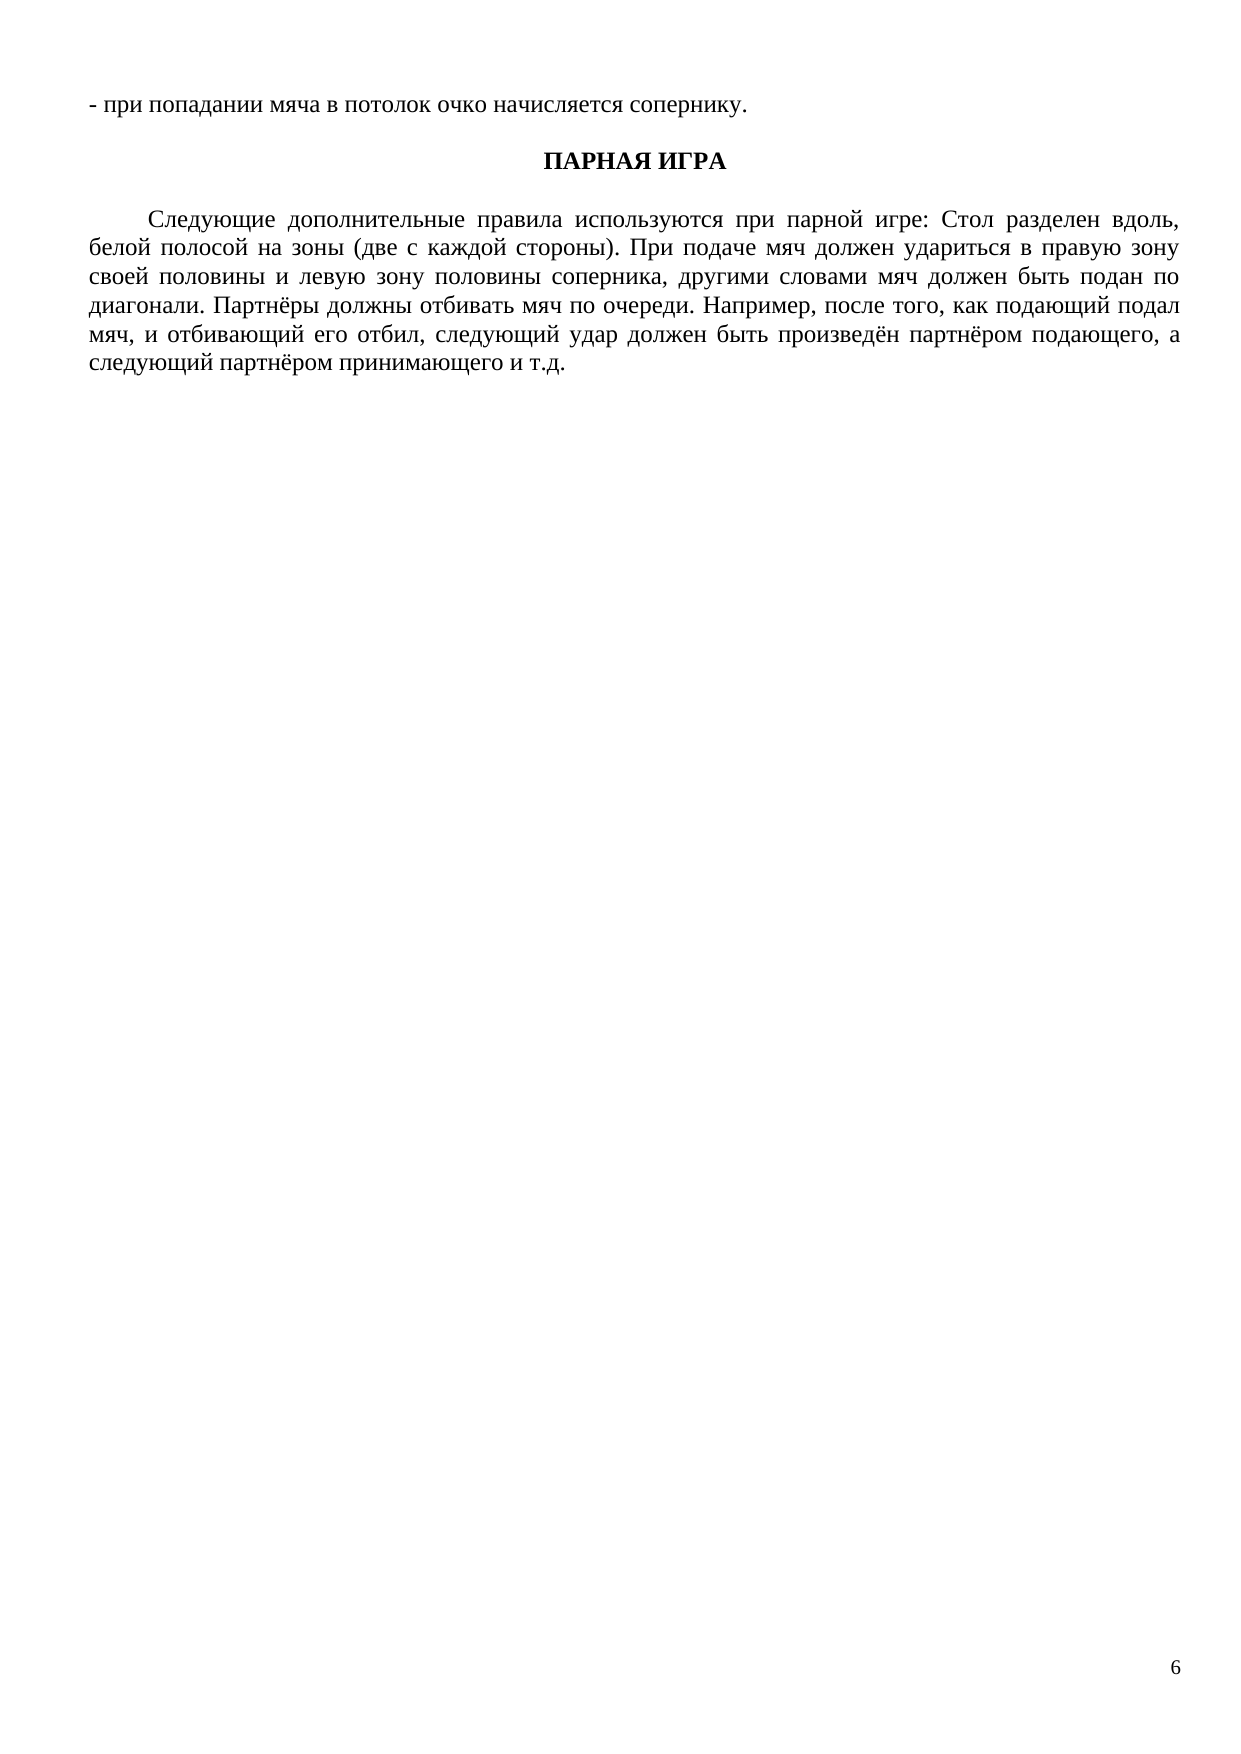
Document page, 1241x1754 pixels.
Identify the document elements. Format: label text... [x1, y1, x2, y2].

text - при попадании мяча в потолок очко начисляется сопернику. [89, 89, 1181, 117]
text Следующие дополнительные правила используются при парной игре: Стол разделен вдоль, белой полосой на зоны (две с каждой стороны). При подаче мяч должен удариться в правую зону своей половины и левую зону половины соперника, другими словами мяч должен быть подан по диагонали. Партнёры должны отбивать мяч по очереди. Например, после того, как подающий подал мяч, и отбивающий его отбил, следующий удар должен быть произведён партнёром подающего, а следующий партнёром принимающего и т.д. [89, 204, 1181, 376]
text ПАРНАЯ ИГРА [89, 146, 1181, 175]
